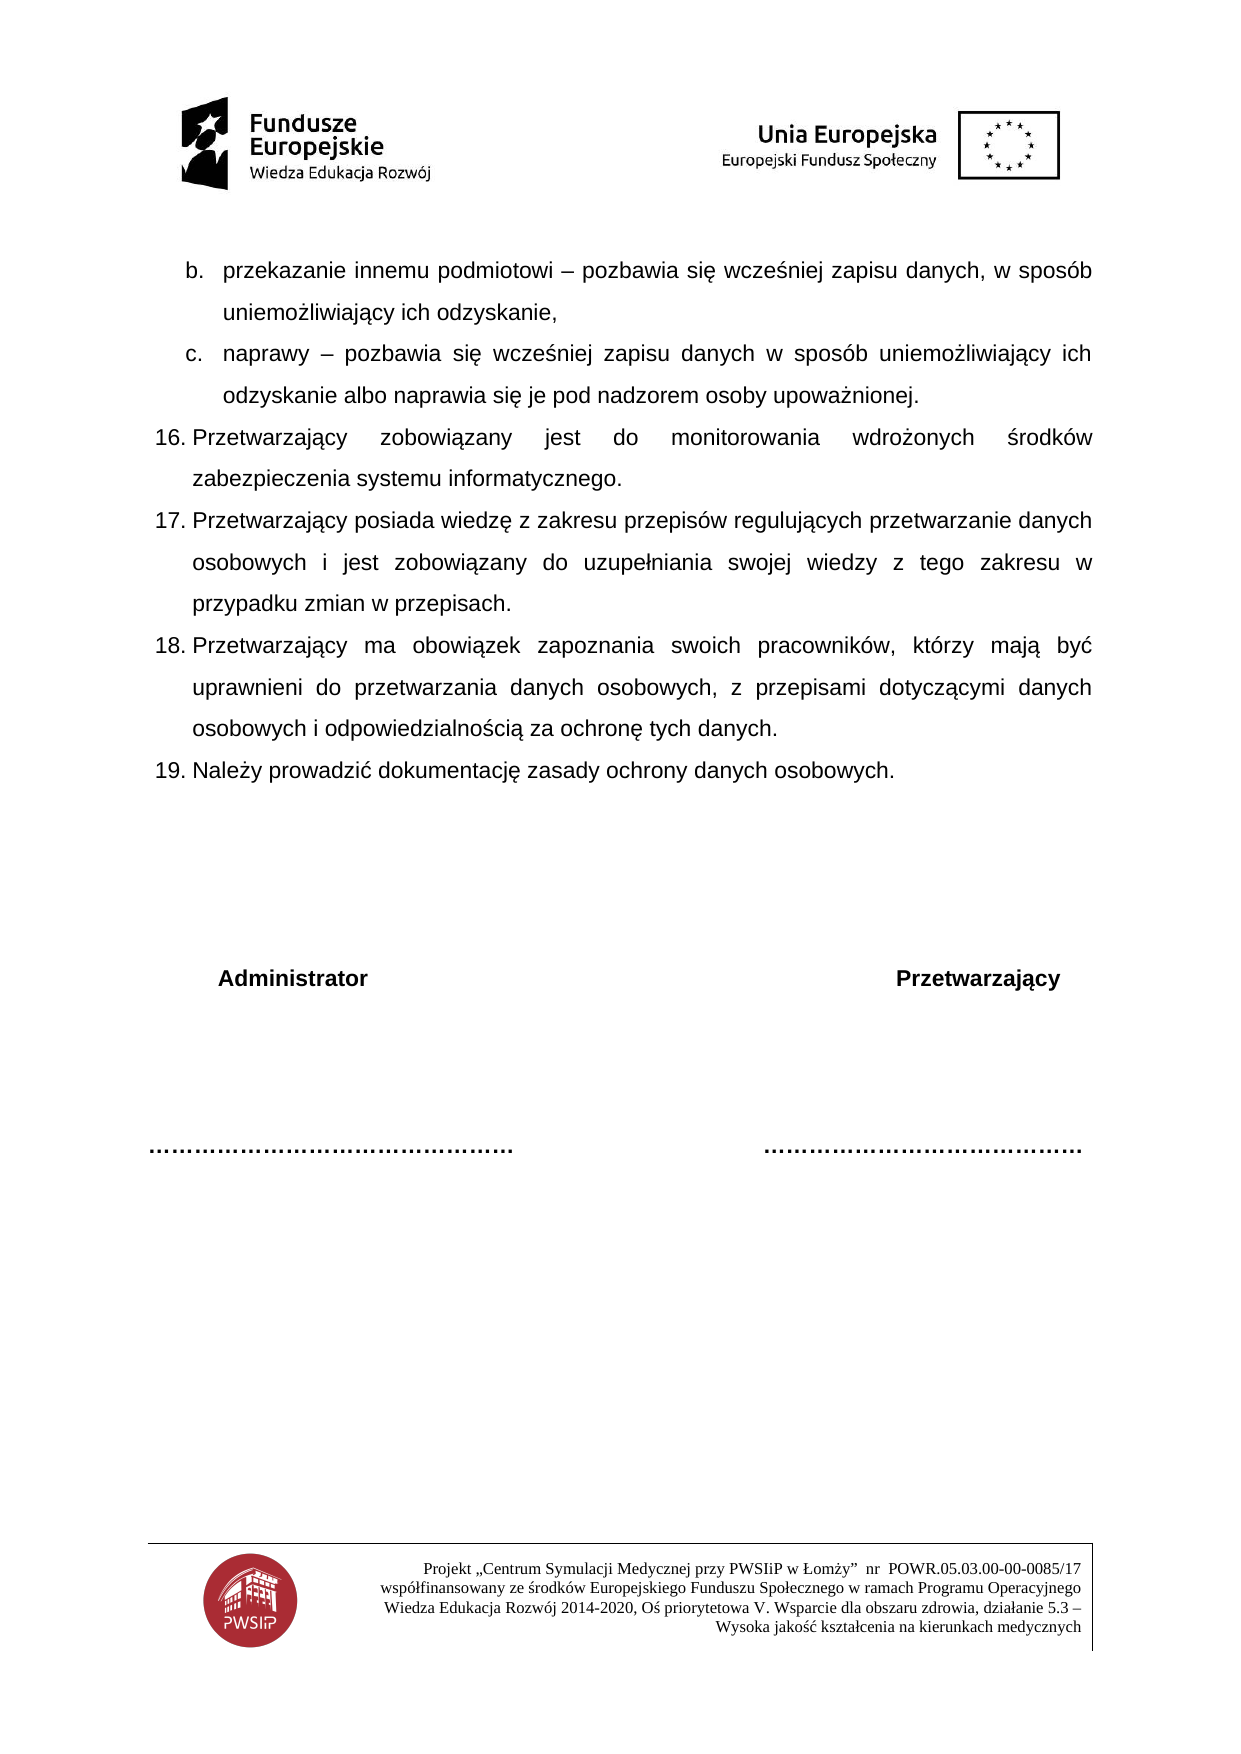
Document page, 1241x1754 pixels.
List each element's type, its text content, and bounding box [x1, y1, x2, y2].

text ………………………………………… …………………………………… [148, 1117, 1093, 1158]
list Należy prowadzić dokumentację zasady ochrony danych osobowych. [154, 742, 1093, 783]
list naprawy – pozbawia się wcześniej zapisu danych w sposób uniemożliwiający ich odzyskanie albo naprawia się je pod nadzorem osoby upoważnionej. [185, 325, 1093, 408]
list przekazanie innemu podmiotowi – pozbawia się wcześniej zapisu danych, w sposób uniemożliwiający ich odzyskanie, [185, 242, 1093, 325]
list Przetwarzający zobowiązany jest do monitorowania wdrożonych środków zabezpieczenia systemu informatycznego. [154, 408, 1093, 492]
picture [700, 89, 1082, 202]
list Przetwarzający ma obowiązek zapoznania swoich pracowników, którzy mają być uprawnieni do przetwarzania danych osobowych, z przepisami dotyczącymi danych osobowych i odpowiedzialnością za ochronę tych danych. [154, 617, 1093, 742]
list Przetwarzający posiada wiedzę z zakresu przepisów regulujących przetwarzanie danych osobowych i jest zobowiązany do uzupełniania swojej wiedzy z tego zakresu w przypadku zmian w przepisach. [154, 492, 1093, 617]
picture [158, 73, 453, 213]
picture [198, 1550, 301, 1652]
text Administrator Przetwarzający [148, 950, 1093, 992]
